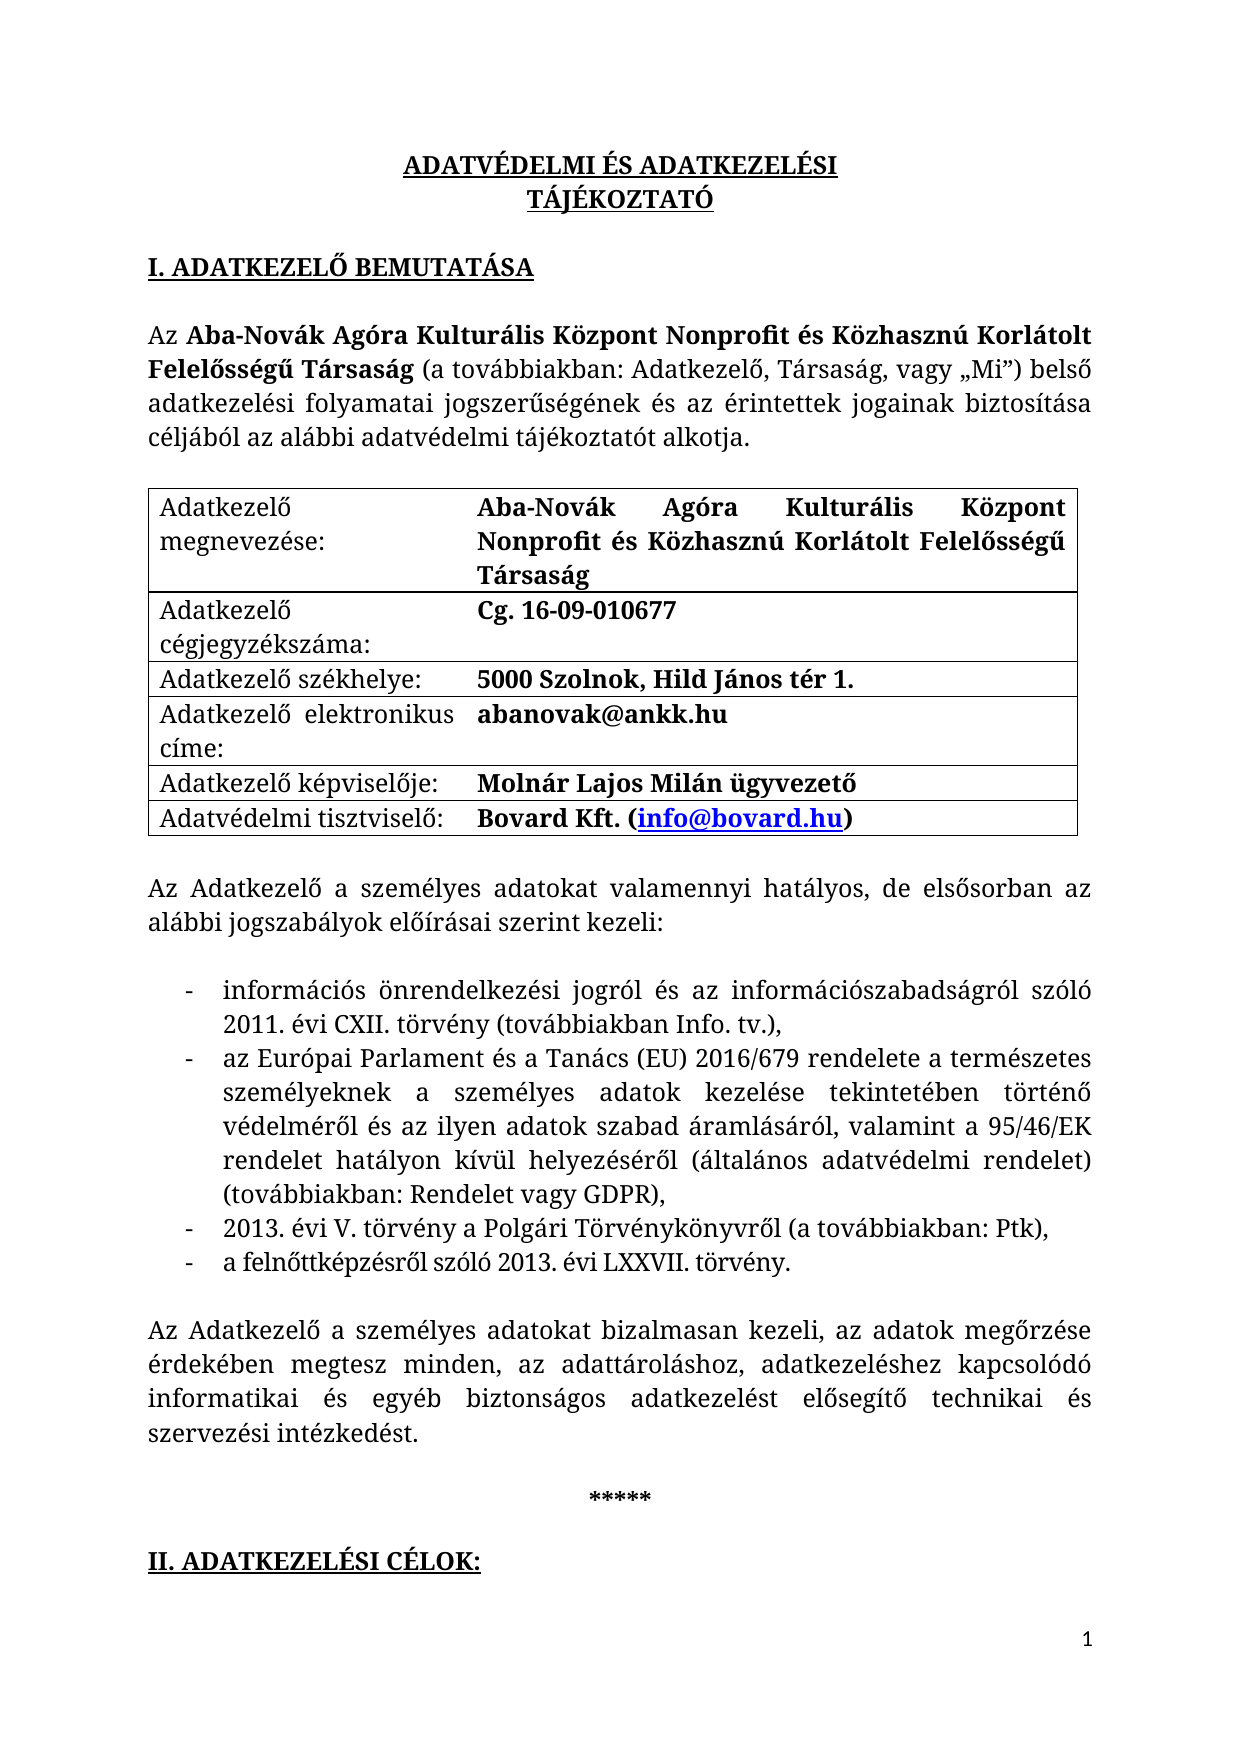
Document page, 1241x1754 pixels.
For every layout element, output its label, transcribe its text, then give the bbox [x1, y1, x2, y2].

table_cell Adatkezelő székhelye: [149, 662, 466, 696]
text TÁJÉKOZTATÓ [148, 182, 1093, 216]
text ***** [148, 1483, 1093, 1517]
table_cell Adatvédelmi tisztviselő: [149, 801, 466, 835]
table_cell Bovard Kft. (info@bovard.hu) [466, 801, 1077, 835]
table_cell Cg. 16-09-010677 [466, 593, 1077, 661]
list információs önrendelkezési jogról és az információszabadságról szóló 2011. évi CXII. törvény (továbbiakban Info. tv.), [185, 972, 1093, 1041]
table_cell Adatkezelő cégjegyzékszáma: [149, 593, 466, 661]
text II. ADATKEZELÉSI CÉLOK: [148, 1543, 1093, 1577]
table_header Adatkezelő megnevezése: [149, 489, 466, 591]
table_cell Molnár Lajos Milán ügyvezető [466, 766, 1077, 800]
text Az Aba-Novák Agóra Kulturális Központ Nonprofit és Közhasznú Korlátolt Felelősségű Társaság (a továbbiakban: Adatkezelő, Társaság, vagy „Mi”) belső adatkezelési folyamatai jogszerűségének és az érintettek jogainak biztosítása céljából az alábbi adatvédelmi tájékoztatót alkotja. [148, 318, 1093, 454]
list az Európai Parlament és a Tanács (EU) 2016/679 rendelete a természetes személyeknek a személyes adatok kezelése tekintetében történő védelméről és az ilyen adatok szabad áramlásáról, valamint a 95/46/EK rendelet hatályon kívül helyezéséről (általános adatvédelmi rendelet) (továbbiakban: Rendelet vagy GDPR), [185, 1041, 1093, 1211]
list a felnőttképzésről szóló 2013. évi LXXVII. törvény. [185, 1245, 1093, 1279]
text Az Adatkezelő a személyes adatokat valamennyi hatályos, de elsősorban az alábbi jogszabályok előírásai szerint kezeli: [148, 870, 1093, 938]
table_cell abanovak@ankk.hu [466, 697, 1077, 765]
text ADATVÉDELMI ÉS ADATKEZELÉSI [148, 148, 1093, 182]
table_header Aba-Novák Agóra Kulturális Központ Nonprofit és Közhasznú Korlátolt Felelősségű Társaság [466, 489, 1077, 591]
table_cell Adatkezelő elektronikus címe: [149, 697, 466, 765]
list 2013. évi V. törvény a Polgári Törvénykönyvről (a továbbiakban: Ptk), [185, 1211, 1093, 1245]
text Az Adatkezelő a személyes adatokat bizalmasan kezeli, az adatok megőrzése érdekében megtesz minden, az adattároláshoz, adatkezeléshez kapcsolódó informatikai és egyéb biztonságos adatkezelést elősegítő technikai és szervezési intézkedést. [148, 1313, 1093, 1449]
table_cell Adatkezelő képviselője: [149, 766, 466, 800]
subtitle I. ADATKEZELŐ BEMUTATÁSA [148, 250, 1093, 284]
table_cell 5000 Szolnok, Hild János tér 1. [466, 662, 1077, 696]
